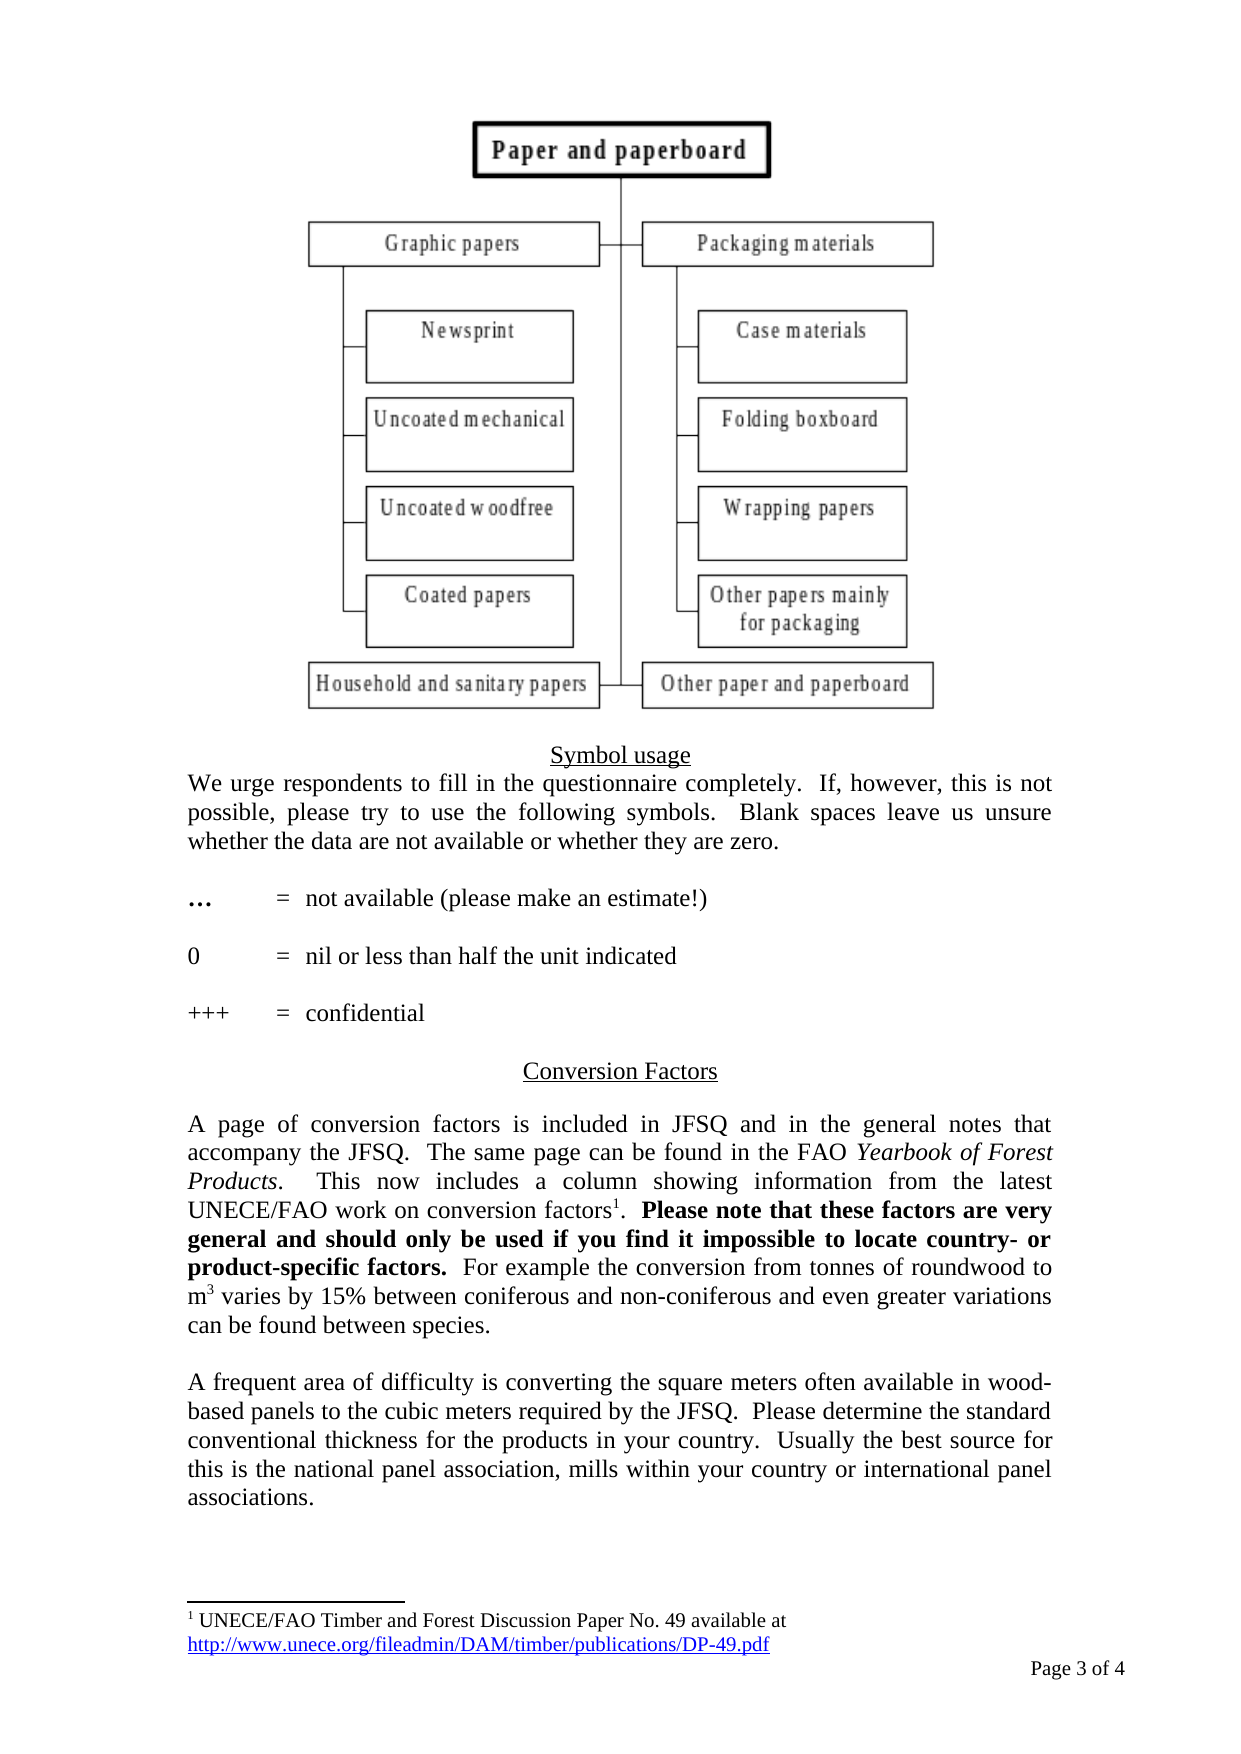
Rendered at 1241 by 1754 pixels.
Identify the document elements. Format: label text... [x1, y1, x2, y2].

text A page of conversion factors is included in JFSQ and in the general notes that accompany the JFSQ. The same page can be found in the FAO Yearbook of Forest Products. This now includes a column showing information from the latest UNECE/FAO work on conversion factors. Please note that these factors are very general and should only be used if you find it impossible to locate country- or product-specific factors. For example the conversion from tonnes of roundwood to m3 varies by 15% between coniferous and non-coniferous and even greater variations can be found between species. [187, 1109, 1053, 1339]
subtitle Symbol usage [187, 740, 1053, 768]
subtitle Conversion Factors [187, 1056, 1053, 1085]
text 0 = nil or less than half the unit indicated [187, 941, 1053, 970]
text … = not available (please make an estimate!) [187, 883, 1053, 912]
text A frequent area of difficulty is converting the square meters often available in wood-based panels to the cubic meters required by the JFSQ. Please determine the standard conventional thickness for the products in your country. Usually the best source for this is the national panel association, mills within your country or international panel associations. [187, 1367, 1053, 1511]
text We urge respondents to fill in the questionnaire completely. If, however, this is not possible, please try to use the following symbols. Blank spaces leave us unsure whether the data are not available or whether they are zero. [187, 768, 1053, 855]
text +++ = confidential [187, 998, 1053, 1027]
